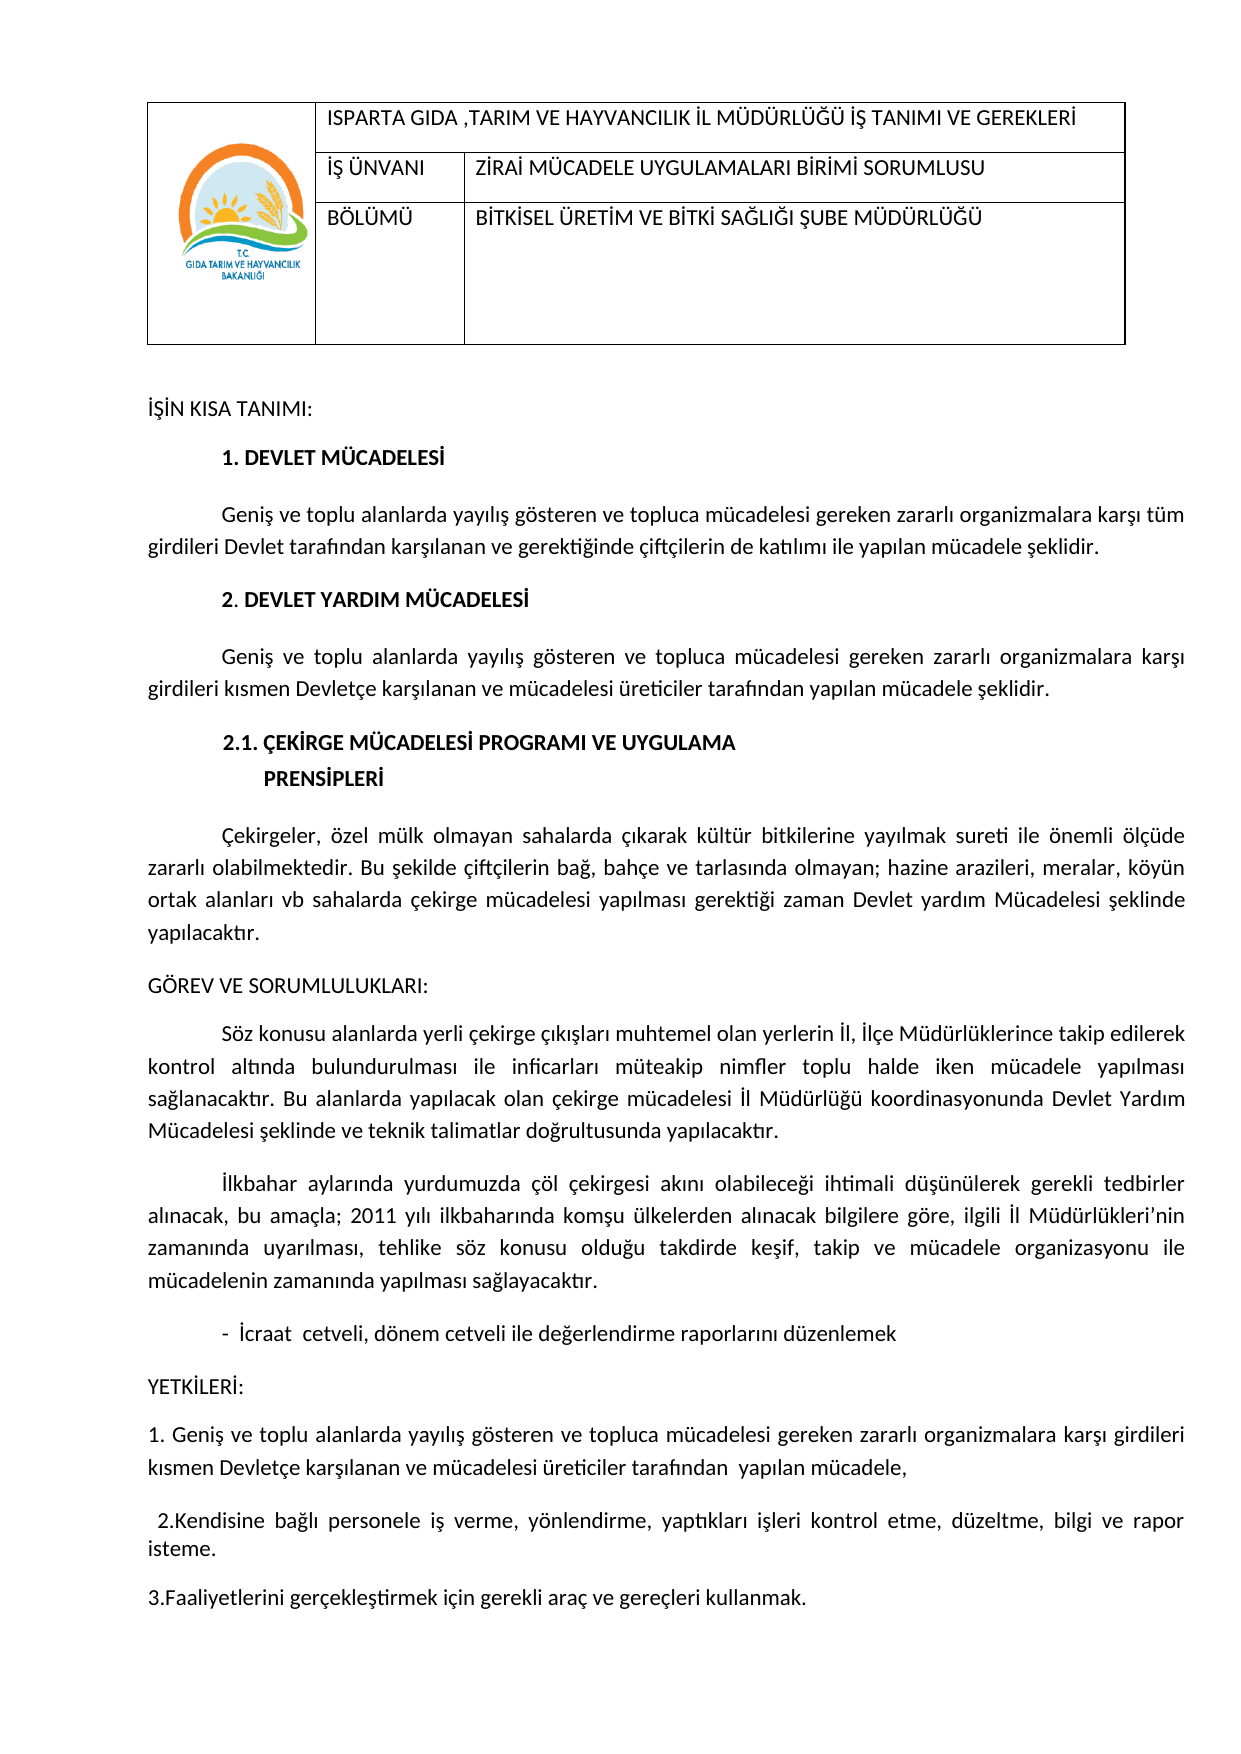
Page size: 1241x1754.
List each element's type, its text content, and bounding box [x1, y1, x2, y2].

text Geniş ve toplu alanlarda yayılış gösteren ve topluca mücadelesi gereken zararlı organizmalara karşı girdileri kısmen Devletçe karşılanan ve mücadelesi üreticiler tarafından yapılan mücadele şeklidir. [148, 642, 1187, 703]
text İlkbahar aylarında yurdumuzda çöl çekirgesi akını olabileceği ihtimali düşünülerek gerekli tedbirler alınacak, bu amaçla; 2011 yılı ilkbaharında komşu ülkelerden alınacak bilgilere göre, ilgili İl Müdürlükleri’nin zamanında uyarılması, tehlike söz konusu olduğu takdirde keşif, takip ve mücadele organizasyonu ile mücadelenin zamanında yapılması sağlayacaktır. [148, 1169, 1187, 1294]
text 1. DEVLET MÜCADELESİ [148, 443, 1187, 471]
text GÖREV VE SORUMLULUKLARI: [148, 971, 1187, 999]
text YETKİLERİ: [148, 1372, 1187, 1400]
text 3.Faaliyetlerini gerçekleştirmek için gerekli araç ve gereçleri kullanmak. [148, 1583, 1187, 1611]
text İŞİN KISA TANIMI: [148, 394, 1187, 422]
text 2.Kendisine bağlı personele iş verme, yönlendirme, yaptıkları işleri kontrol etme, düzeltme, bilgi ve rapor isteme. [148, 1506, 1187, 1562]
picture [170, 128, 316, 296]
text Çekirgeler, özel mülk olmayan sahalarda çıkarak kültür bitkilerine yayılmak sureti ile önemli ölçüde zararlı olabilmektedir. Bu şekilde çiftçilerin bağ, bahçe ve tarlasında olmayan; hazine arazileri, meralar, köyün ortak alanları vb sahalarda çekirge mücadelesi yapılması gerektiği zaman Devlet yardım Mücadelesi şeklinde yapılacaktır. [148, 821, 1187, 946]
table_header ISPARTA GIDA ,TARIM VE HAYVANCILIK İL MÜDÜRLÜĞÜ İŞ TANIMI VE GEREKLERİ [316, 103, 1124, 152]
text 2. DEVLET YARDIM MÜCADELESİ [148, 585, 1187, 613]
table_header [148, 103, 315, 344]
table_cell BİTKİSEL ÜRETİM VE BİTKİ SAĞLIĞI ŞUBE MÜDÜRLÜĞÜ [465, 203, 1124, 344]
table_cell İŞ ÜNVANI [316, 153, 464, 202]
table_cell BÖLÜMÜ [316, 203, 464, 344]
text 2.1. ÇEKİRGE MÜCADELESİ PROGRAMI VE UYGULAMA PRENSİPLERİ [223, 728, 1215, 792]
table_cell ZİRAİ MÜCADELE UYGULAMALARI BİRİMİ SORUMLUSU [465, 153, 1124, 202]
text 1. Geniş ve toplu alanlarda yayılış gösteren ve topluca mücadelesi gereken zararlı organizmalara karşı girdileri kısmen Devletçe karşılanan ve mücadelesi üreticiler tarafından yapılan mücadele, [148, 1421, 1187, 1481]
text Söz konusu alanlarda yerli çekirge çıkışları muhtemel olan yerlerin İl, İlçe Müdürlüklerince takip edilerek kontrol altında bulundurulması ile inficarları müteakip nimfler toplu halde iken mücadele yapılması sağlanacaktır. Bu alanlarda yapılacak olan çekirge mücadelesi İl Müdürlüğü koordinasyonunda Devlet Yardım Mücadelesi şeklinde ve teknik talimatlar doğrultusunda yapılacaktır. [148, 1019, 1187, 1144]
text Geniş ve toplu alanlarda yayılış gösteren ve topluca mücadelesi gereken zararlı organizmalara karşı tüm girdileri Devlet tarafından karşılanan ve gerektiğinde çiftçilerin de katılımı ile yapılan mücadele şeklidir. [148, 500, 1187, 560]
text - İcraat cetveli, dönem cetveli ile değerlendirme raporlarını düzenlemek [148, 1319, 1187, 1347]
